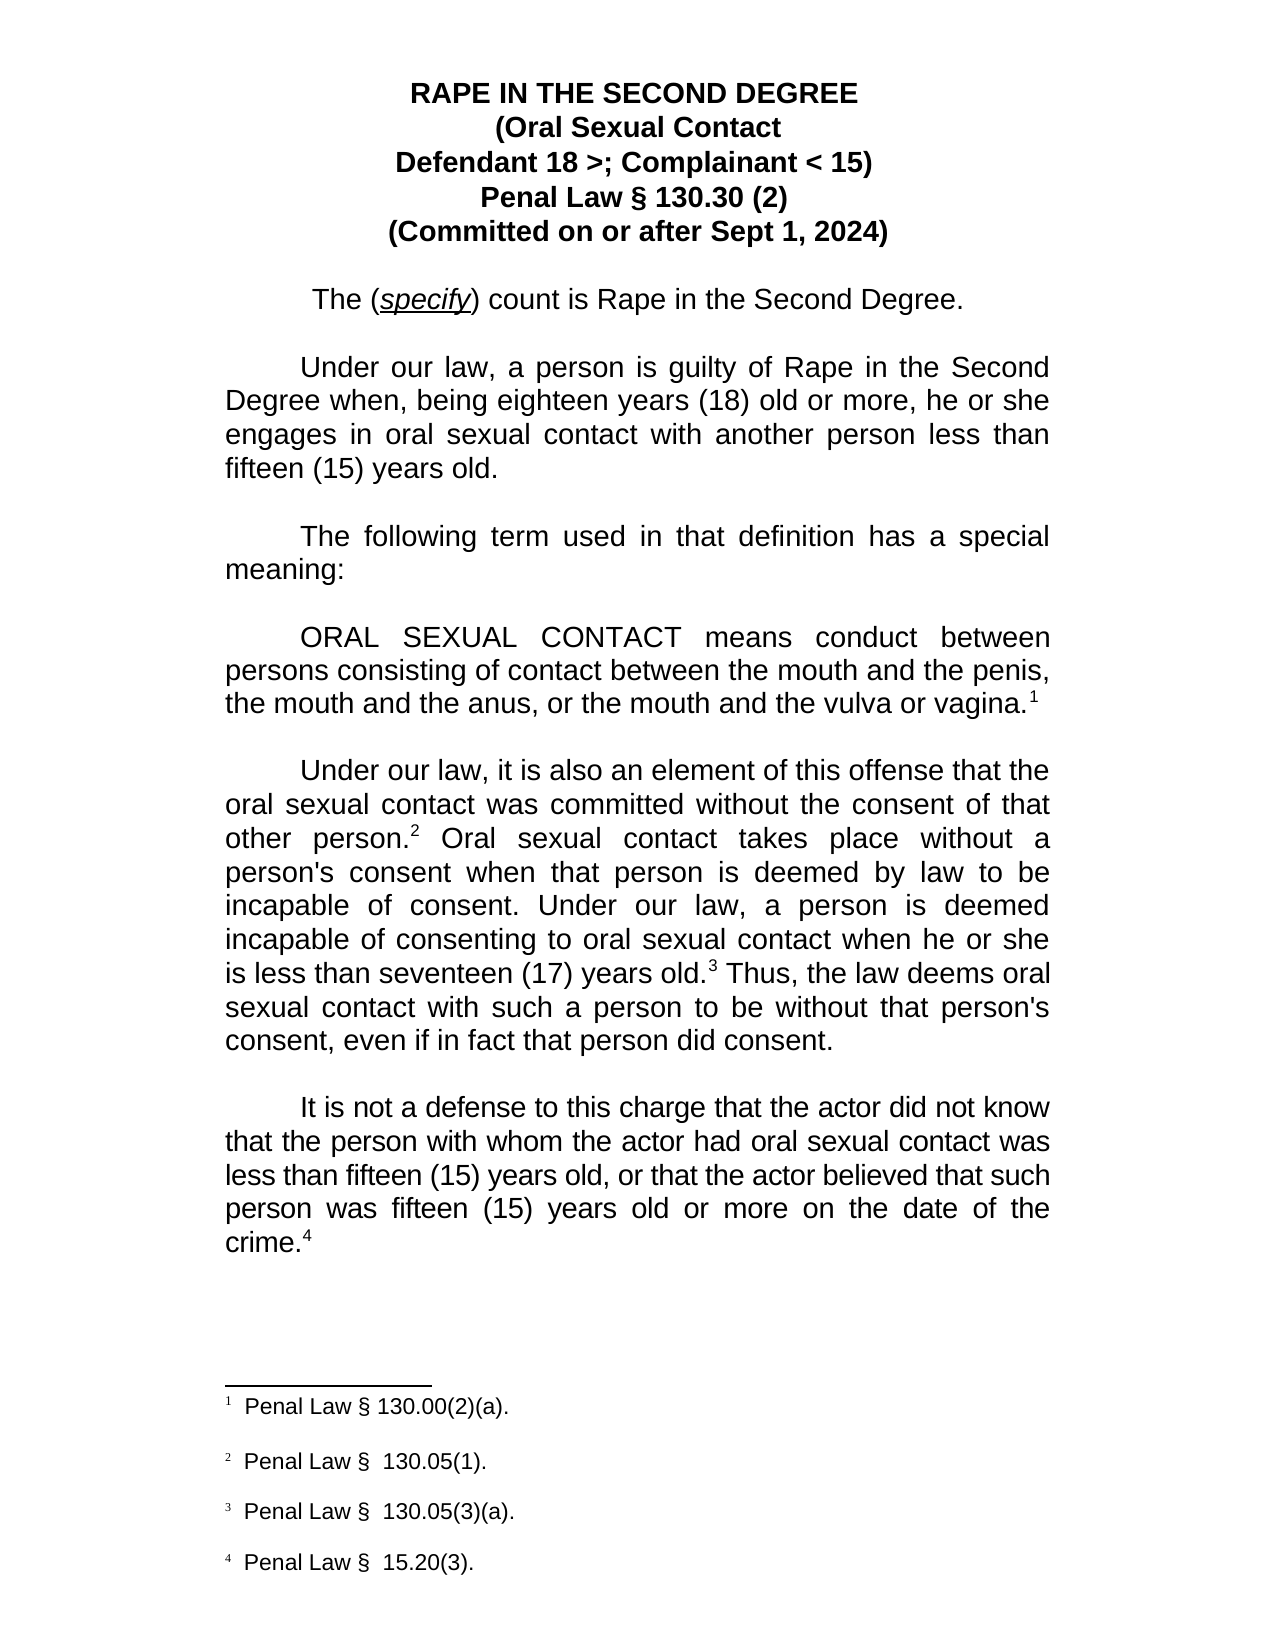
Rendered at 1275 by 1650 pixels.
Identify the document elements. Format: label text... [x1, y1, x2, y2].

text The (specify) count is Rape in the Second Degree. [225, 282, 1051, 316]
text It is not a defense to this charge that the actor did not know that the person with whom the actor had oral sexual contact was less than fifteen (15) years old, or that the actor believed that such person was fifteen (15) years old or more on the date of the crime. [225, 1091, 1051, 1259]
text The following term used in that definition has a special meaning: [225, 519, 1051, 587]
text Defendant 18 >; Complainant < 15) Penal Law § 130.30 (2) (Committed on or after Sept 1, 2024) [225, 145, 1051, 249]
text Under our law, a person is guilty of Rape in the Second Degree when, being eighteen years (18) old or more, he or she engages in oral sexual contact with another person less than fifteen (15) years old. [225, 350, 1051, 485]
text RAPE IN THE SECOND DEGREE (Oral Sexual Contact [225, 76, 1051, 144]
text ORAL SEXUAL CONTACT means conduct between persons consisting of contact between the mouth and the penis, the mouth and the anus, or the mouth and the vulva or vagina. [225, 621, 1051, 721]
text Under our law, it is also an element of this offense that the oral sexual contact was committed without the consent of that other person. Oral sexual contact takes place without a person's consent when that person is deemed by law to be incapable of consent. Under our law, a person is deemed incapable of consenting to oral sexual contact when he or she is less than seventeen (17) years old. Thus, the law deems oral sexual contact with such a person to be without that person's consent, even if in fact that person did consent. [225, 754, 1051, 1057]
